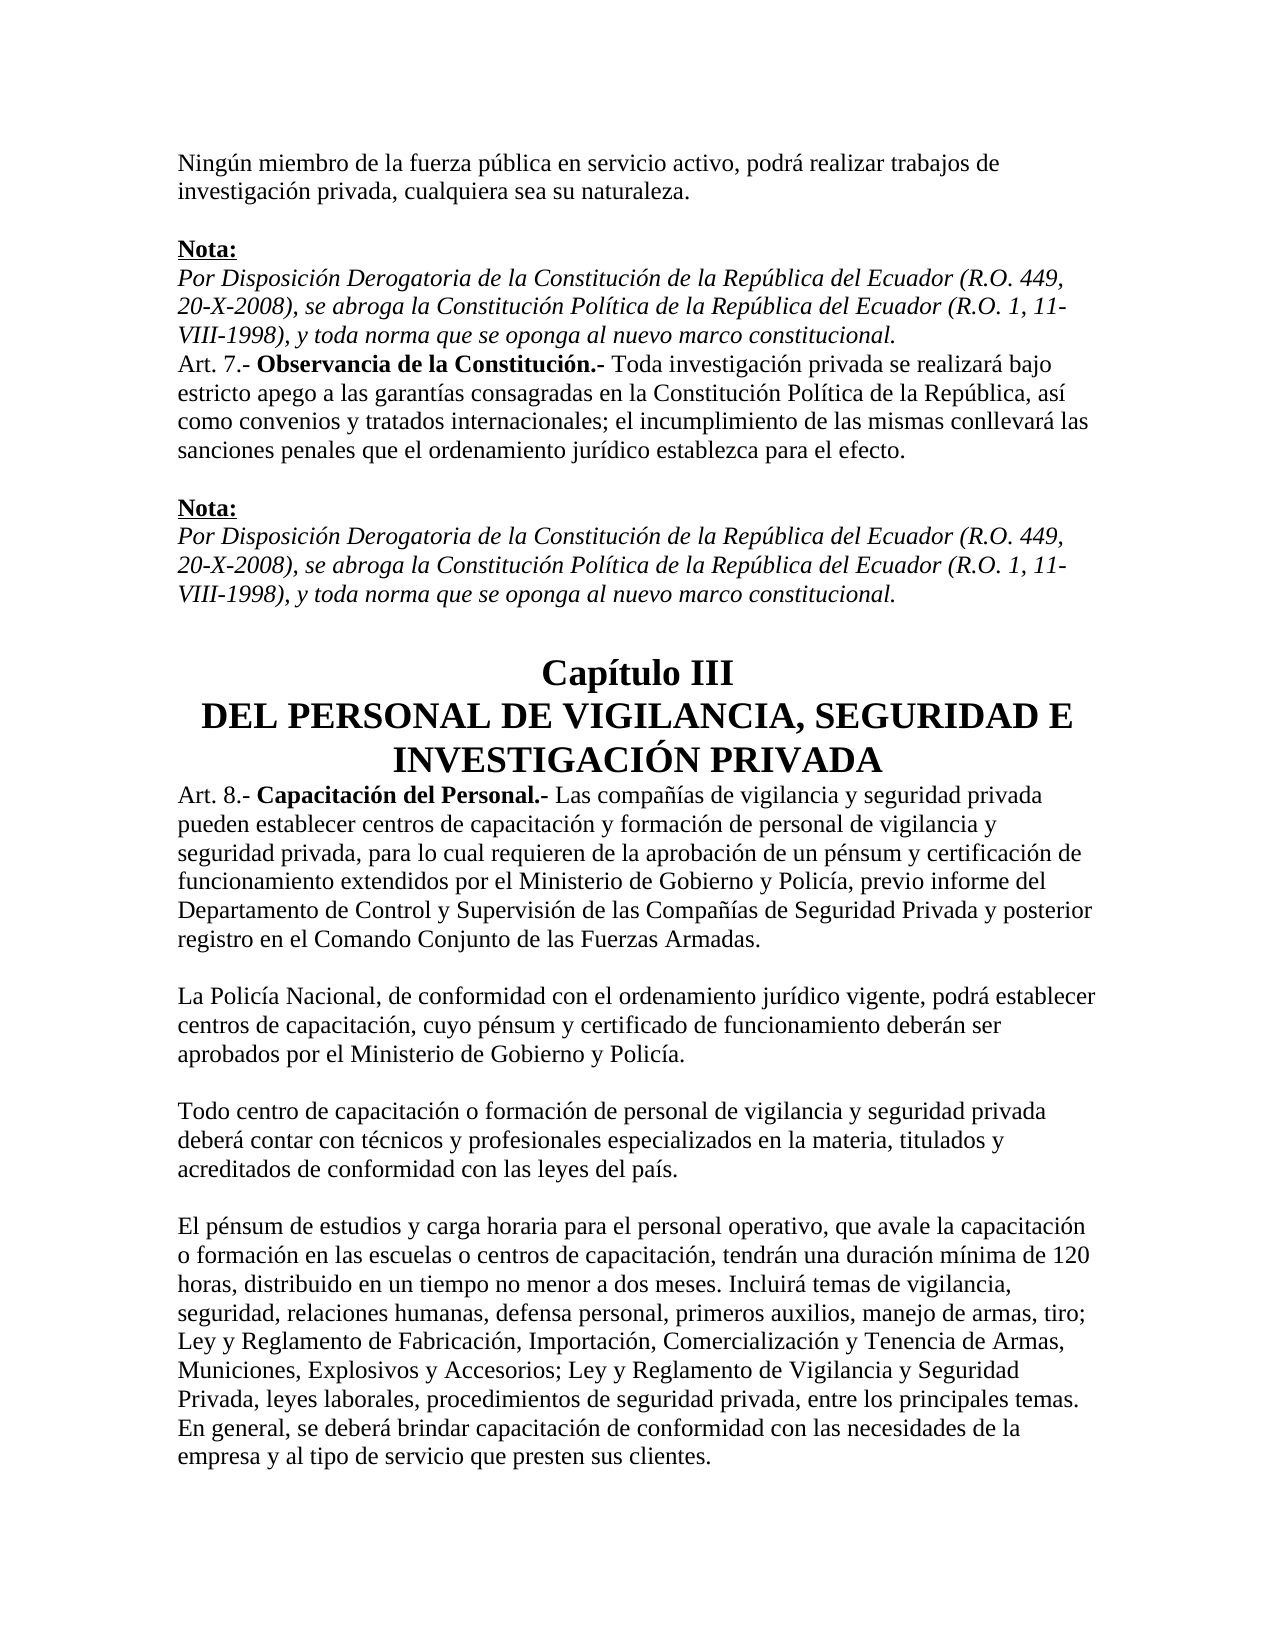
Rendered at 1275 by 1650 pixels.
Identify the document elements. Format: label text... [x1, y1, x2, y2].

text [177, 780, 1098, 1499]
text Art. 7.- Observancia de la Constitución.- Toda investigación privada se realizará bajo estricto apego a las garantías consagradas en la Constitución Política de la República, así como convenios y tratados internacionales; el incumplimiento de las mismas conllevará las sanciones penales que el ordenamiento jurídico establezca para el efecto. Nota: Por Disposición Derogatoria de la Constitución de la República del Ecuador (R.O. 449, 20-X-2008), se abroga la Constitución Política de la República del Ecuador (R.O. 1, 11-VIII-1998), y toda norma que se oponga al nuevo marco constitucional. [177, 349, 1098, 608]
text Capítulo III DEL PERSONAL DE VIGILANCIA, SEGURIDAD E INVESTIGACIÓN PRIVADA [177, 608, 1098, 780]
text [177, 148, 1098, 349]
